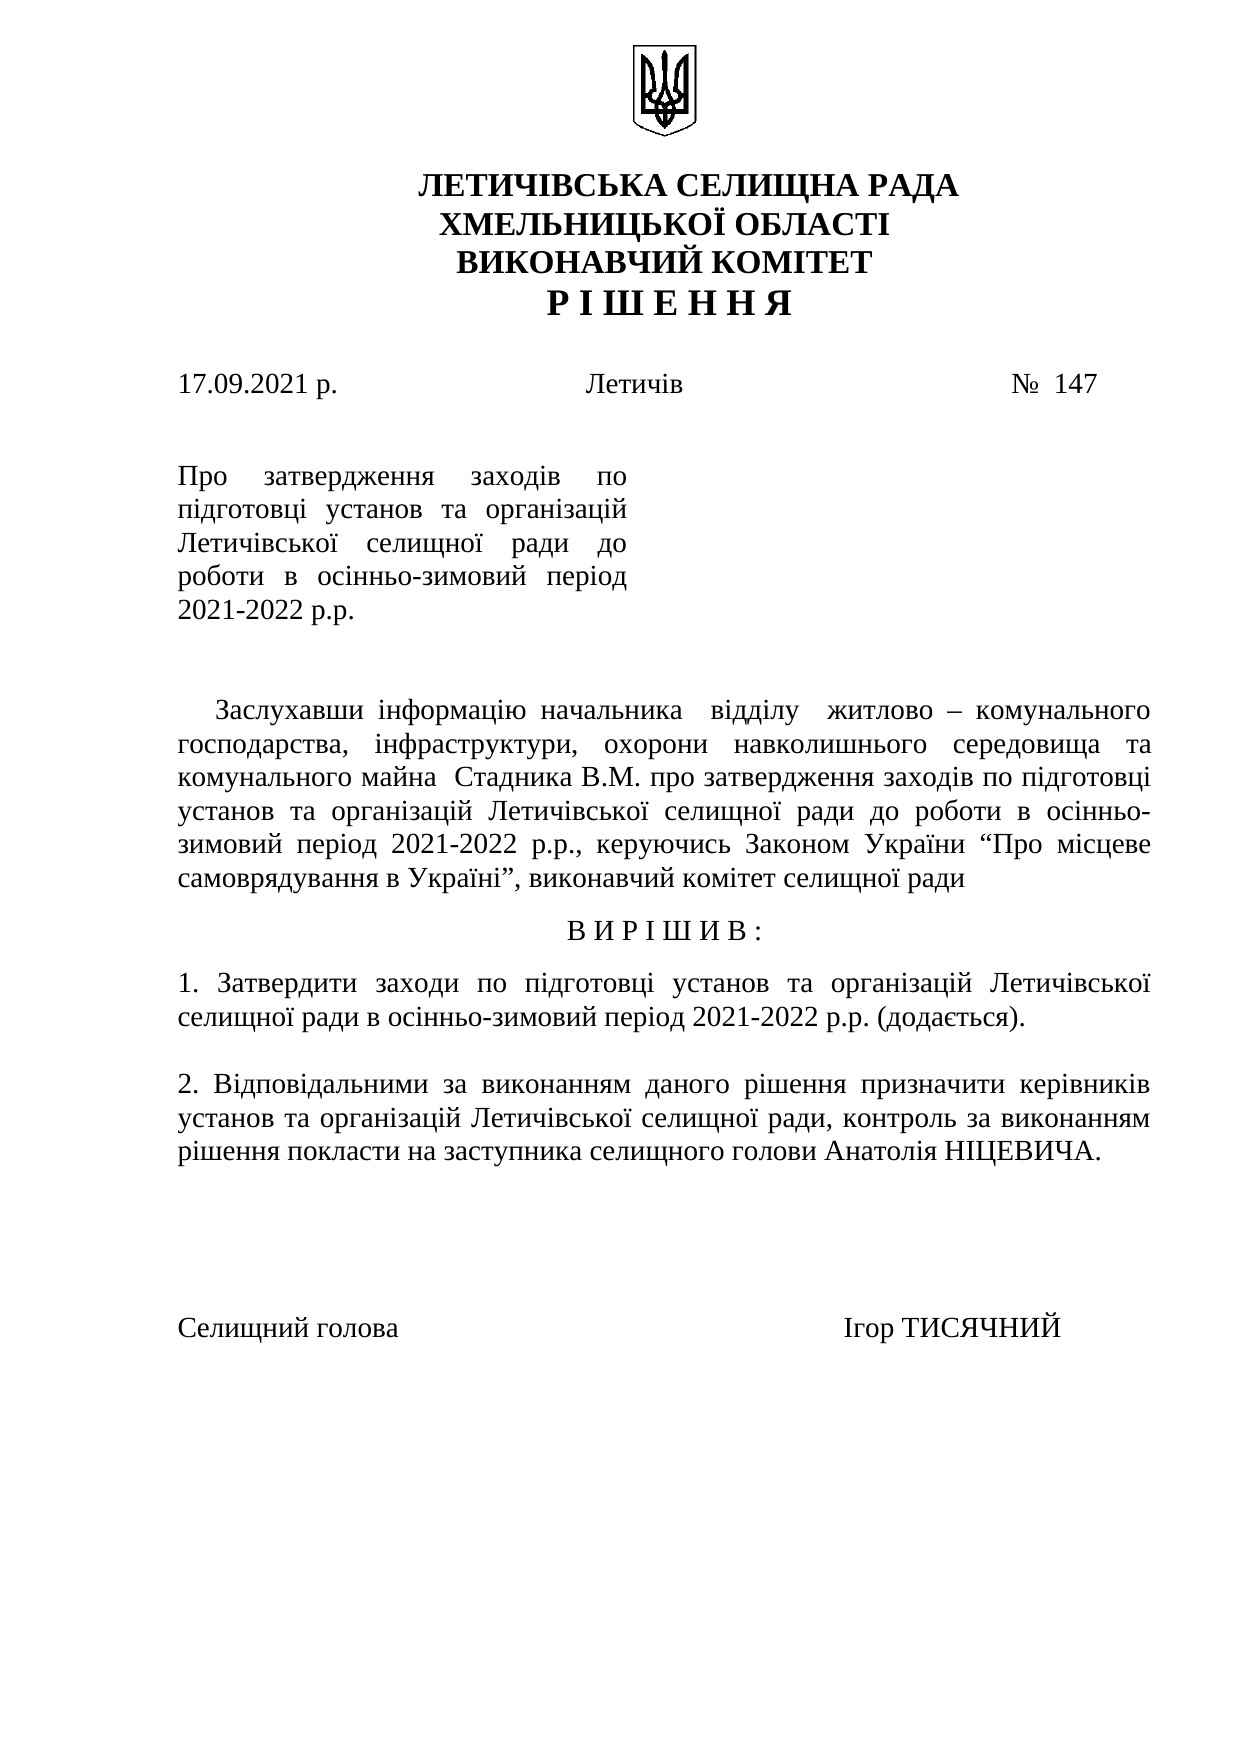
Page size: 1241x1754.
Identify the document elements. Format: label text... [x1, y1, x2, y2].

text В И Р І Ш И В : [177, 913, 1152, 946]
picture [632, 44, 697, 137]
subtitle ЛЕТИЧІВСЬКА СЕЛИЩНА РАДА [215, 165, 1152, 204]
text Селищний голова Ігор ТИСЯЧНИЙ [177, 1311, 1152, 1344]
text 2. Відповідальними за виконанням даного рішення призначити керівників установ та організацій Летичівської селищної ради, контроль за виконанням рішення покласти на заступника селищного голови Анатолія НІЦЕВИЧА. [177, 1066, 1152, 1167]
text ВИКОНАВЧИЙ КОМІТЕТ [177, 242, 1152, 280]
subtitle ХМЕЛЬНИЦЬКОЇ ОБЛАСТІ [177, 204, 1152, 242]
text 17.09.2021 р. Летичів № 147 [177, 367, 1152, 400]
text Р І Ш Е Н Н Я [177, 280, 1152, 323]
text Заслухавши інформацію начальника відділу житлово – комунального господарства, інфраструктури, охорони навколишнього середовища та комунального майна Стадника В.М. про затвердження заходів по підготовці установ та організацій Летичівської селищної ради до роботи в осінньо-зимовий період 2021-2022 р.р., керуючись Законом України “Про місцеве самоврядування в Україні”, виконавчий комітет селищної ради [177, 692, 1152, 894]
text 1. Затвердити заходи по підготовці установ та організацій Летичівської селищної ради в осінньо-зимовий період 2021-2022 р.р. (додається). [177, 966, 1152, 1033]
text Про затвердження заходів по підготовці установ та організацій Летичівської селищної ради до роботи в осінньо-зимовий період 2021-2022 р.р. [177, 458, 627, 625]
